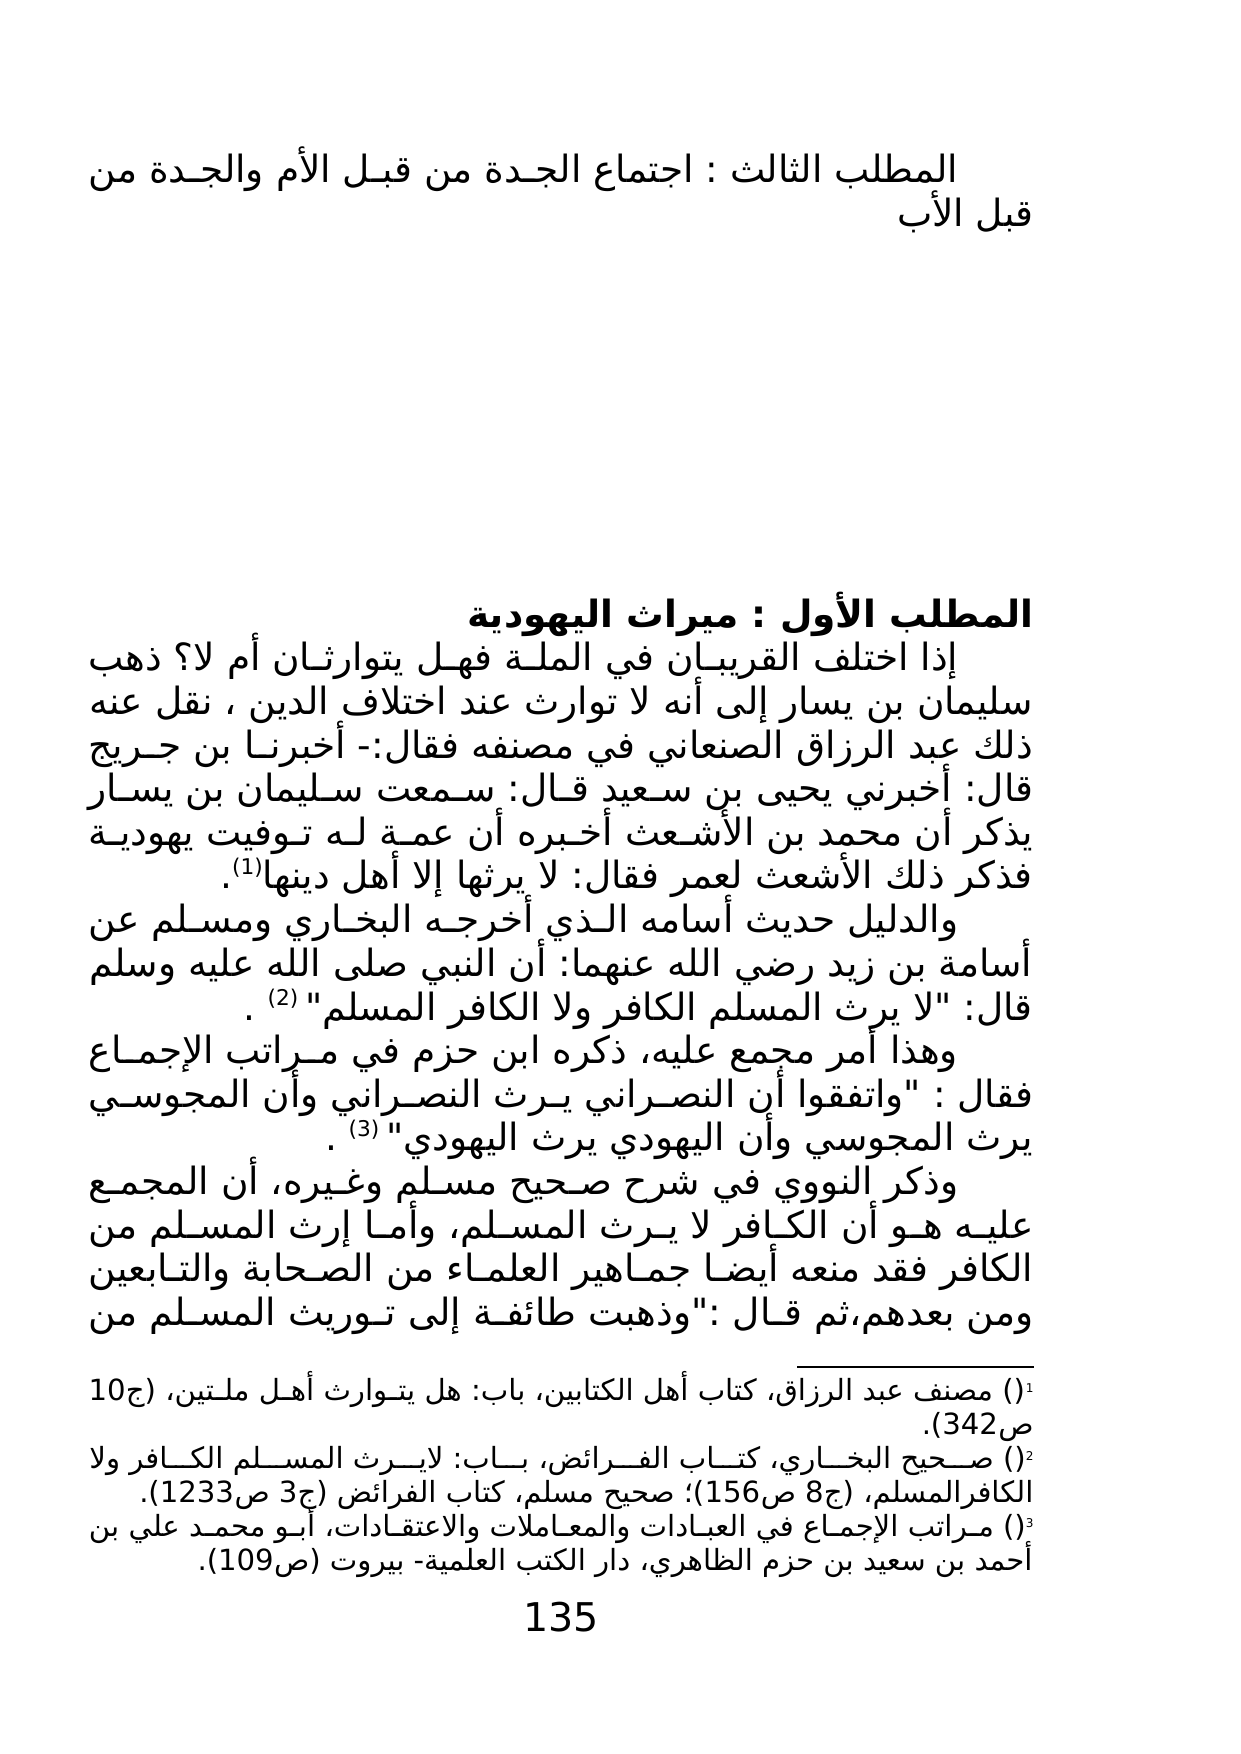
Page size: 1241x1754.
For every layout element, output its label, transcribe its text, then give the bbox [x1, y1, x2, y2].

subtitle المطلب الأول : ميراث اليهودية [89, 592, 1033, 636]
text المطلب الثالث : اجتماع الجدة من قبل الأم والجدة من قبل الأب [89, 148, 1033, 235]
text وهذا أمر مجمع عليه، ذكره ابن حزم في مراتب الإجماع فقال : "واتفقوا أن النصراني يرث النصراني وأن المجوسي يرث المجوسي وأن اليهودي يرث اليهودي" () . [89, 1029, 1033, 1160]
text والدليل حديث أسامه الذي أخرجه البخاري ومسلم عن أسامة بن زيد رضي الله عنهما: أن النبي صلى الله عليه وسلم قال: "لا يرث المسلم الكافر ولا الكافر المسلم" () . [89, 898, 1033, 1029]
text إذا اختلف القريبان في الملة فهل يتوارثان أم لا؟ ذهب سليمان بن يسار إلى أنه لا توارث عند اختلاف الدين ، نقل عنه ذلك عبد الرزاق الصنعاني في مصنفه فقال:- أخبرنا بن جريج قال: أخبرني يحيى بن سعيد قال: سمعت سليمان بن يسار يذكر أن محمد بن الأشعث أخبره أن عمة له توفيت يهودية فذكر ذلك الأشعث لعمر فقال: لا يرثها إلا أهل دينها(). [89, 636, 1033, 898]
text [89, 1160, 1033, 1334]
